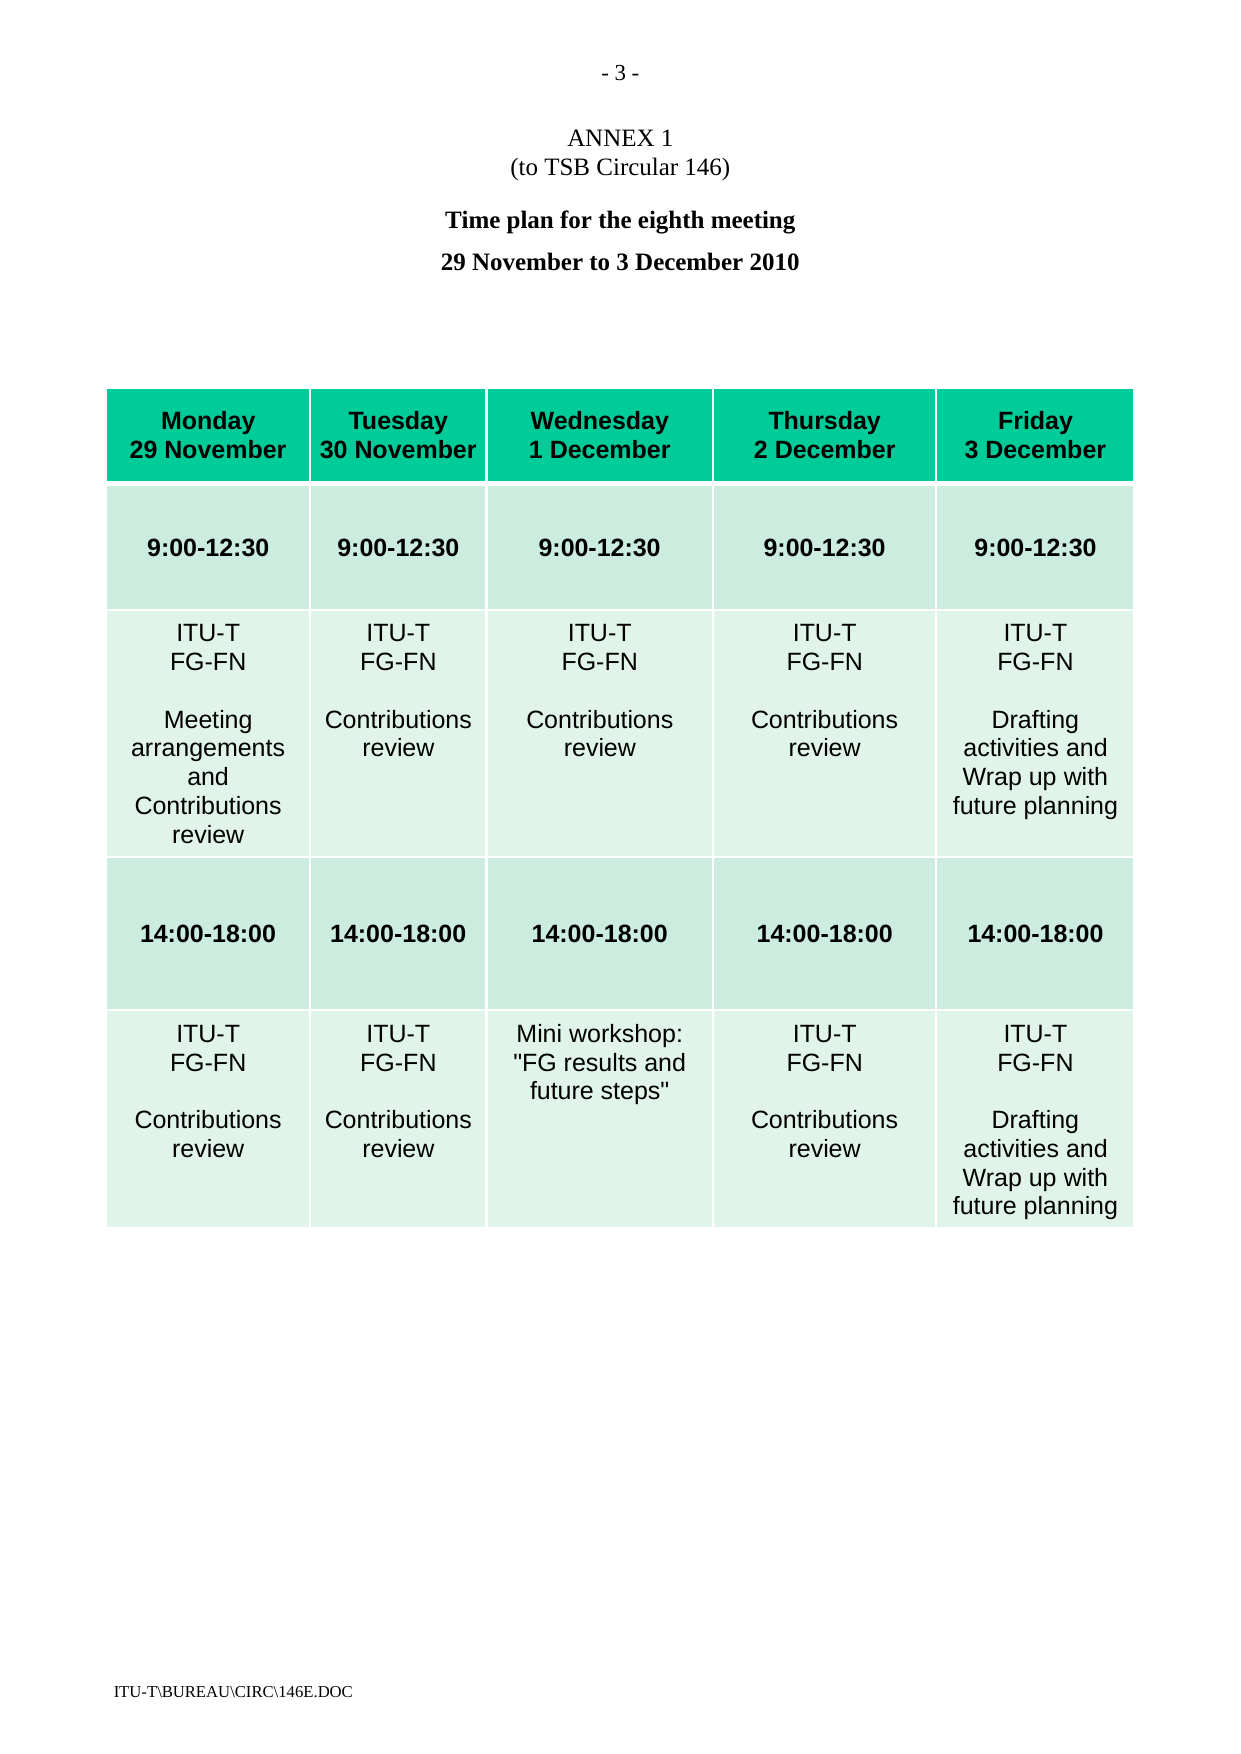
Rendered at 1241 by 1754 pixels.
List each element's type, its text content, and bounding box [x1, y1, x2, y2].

table_cell 14:00-18:00 [311, 858, 485, 1009]
table_cell 9:00-12:30 [107, 486, 309, 609]
table_cell 14:00-18:00 [714, 858, 935, 1009]
table_cell 9:00-12:30 [937, 486, 1133, 609]
table_cell 9:00-12:30 [488, 486, 712, 609]
table_cell 14:00-18:00 [937, 858, 1133, 1009]
table_cell ITU-T FG-FN Meeting arrangements and Contributions review [107, 611, 309, 856]
table_cell ITU-T FG-FN Contributions review [714, 611, 935, 856]
table_cell 9:00-12:30 [714, 486, 935, 609]
text 29 November to 3 December 2010 [113, 247, 1127, 304]
table_cell 14:00-18:00 [107, 858, 309, 1009]
table_cell Mini workshop: "FG results and future steps" [488, 1011, 712, 1227]
table_header Tuesday 30 November [311, 389, 485, 481]
text ANNEX 1 [113, 123, 1127, 152]
text Time plan for the eighth meeting [113, 205, 1127, 234]
table_cell ITU-T FG-FN Contributions review [714, 1011, 935, 1227]
table_cell ITU-T FG-FN Contributions review [311, 611, 485, 856]
table_cell 14:00-18:00 [488, 858, 712, 1009]
table_cell ITU-T FG-FN Drafting activities and Wrap up with future planning [937, 1011, 1133, 1227]
table_cell ITU-T FG-FN Drafting activities and Wrap up with future planning [937, 611, 1133, 856]
table_header Monday 29 November [107, 389, 309, 481]
table_cell 9:00-12:30 [311, 486, 485, 609]
text (to TSB Circular 146) [113, 152, 1127, 180]
table_cell ITU-T FG-FN Contributions review [107, 1011, 309, 1227]
table_cell ITU-T FG-FN Contributions review [488, 611, 712, 856]
table_header Friday 3 December [937, 389, 1133, 481]
table_header Wednesday 1 December [488, 389, 712, 481]
table_cell ITU-T FG-FN Contributions review [311, 1011, 485, 1227]
table_header Thursday 2 December [714, 389, 935, 481]
